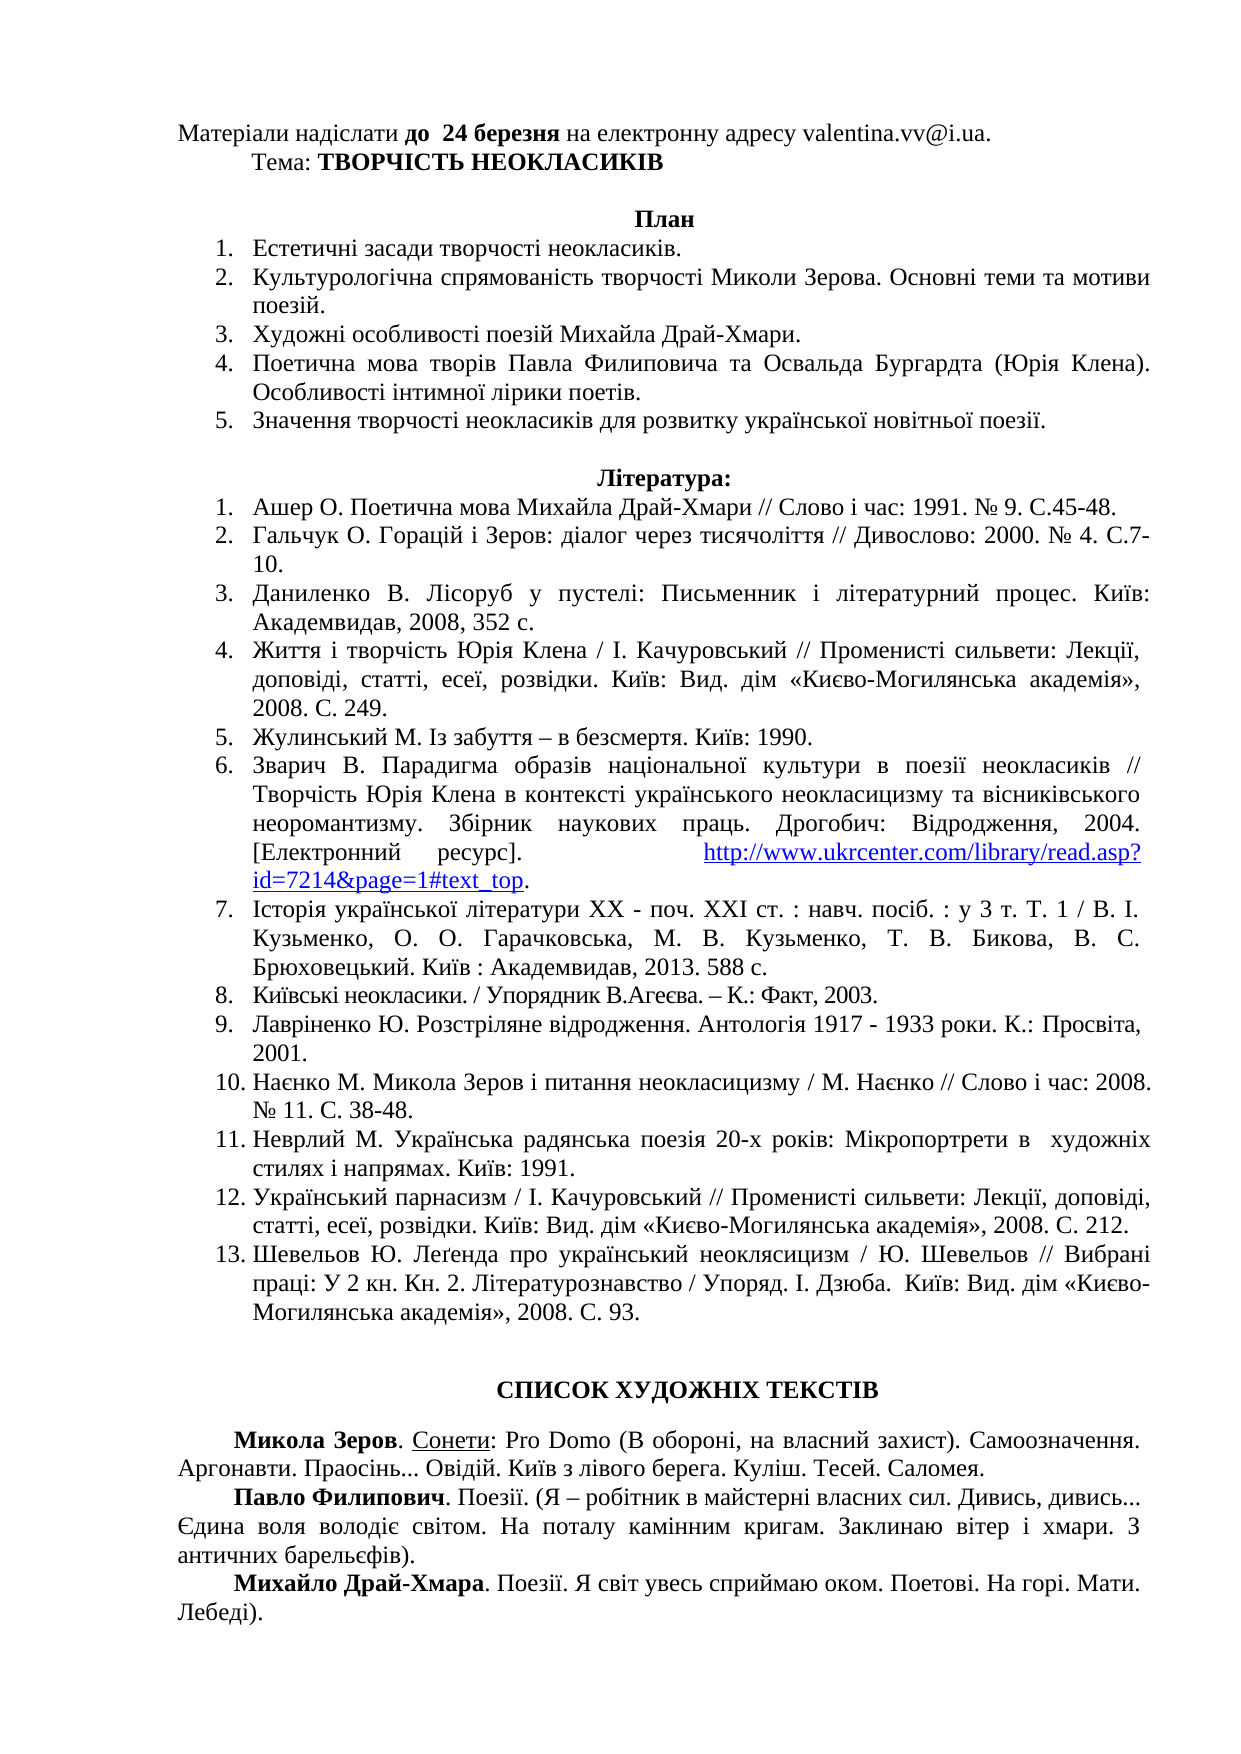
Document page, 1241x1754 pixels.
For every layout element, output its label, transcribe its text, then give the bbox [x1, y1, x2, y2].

text Тема: ТВОРЧІСТЬ НЕОКЛАСИКІВ [177, 147, 1152, 176]
text Література: [177, 463, 1152, 492]
list Зварич В. Парадигма образів національної культури в поезії неокласиків // Творчість Юрія Клена в контексті українського неокласицизму та вісниківського неоромантизму. Збірник наукових праць. Дрогобич: Відродження, 2004. [Електронний ресурс]. http://www.ukrcenter.com/library/read.asp?id=7214&page=1#text_top. [215, 751, 1141, 894]
list Даниленко В. Лісоруб у пустелі: Письменник і літературний процес. Київ: Академвидав, 2008, 352 с. [215, 578, 1152, 636]
list Гальчук О. Горацій і Зеров: діалог через тисячоліття // Дивослово: 2000. № 4. С.7-10. [215, 521, 1152, 578]
list Лавріненко Ю. Розстріляне відродження. Антологія 1917 - 1933 роки. К.: Просвіта, 2001. [215, 1009, 1141, 1067]
list Художні особливості поезій Михайла Драй-Хмари. [215, 319, 1152, 348]
text Матеріали надіслати до 24 березня на електронну адресу valentina.vv@i.ua. [177, 118, 1152, 147]
list Неврлий М. Українська радянська поезія 20-х років: Мікропортрети в художніх стилях і напрямах. Київ: 1991. [215, 1124, 1152, 1182]
list Естетичні засади творчості неокласиків. [215, 233, 1152, 262]
list Жулинський М. Із забуття – в безсмертя. Київ: 1990. [215, 722, 1141, 751]
list Історія української літератури ХХ - поч. ХХІ ст. : навч. посіб. : у 3 т. Т. 1 / В. І. Кузьменко, О. О. Гарачковська, М. В. Кузьменко, Т. В. Бикова, В. С. Брюховецький. Київ : Академвидав, 2013. 588 c. [215, 894, 1141, 981]
list Київські неокласики. / Упорядник В.Агеєва. – К.: Факт, 2003. [215, 981, 1141, 1009]
text Павло Филипович. Поезії. (Я – робітник в майстерні власних сил. Дивись, дивись... Єдина воля володіє світом. На поталу камінним кригам. Заклинаю вітер і хмари. З античних барельєфів). [177, 1482, 1141, 1568]
list Ашер О. Поетична мова Михайла Драй-Хмари // Слово і час: 1991. № 9. С.45-48. [215, 492, 1152, 521]
list Поетична мова творів Павла Филиповича та Освальда Бургардта (Юрія Клена). Особливості інтимної лірики поетів. [215, 348, 1152, 406]
list Культурологічна спрямованість творчості Миколи Зерова. Основні теми та мотиви поезій. [215, 262, 1152, 319]
list Життя і творчість Юрія Клена / І. Качуровський // Променисті сильвети: Лекції, доповіді, статті, есеї, розвідки. Київ: Вид. дім «Києво-Могилянська академія», 2008. С. 249. [215, 636, 1141, 722]
list Наєнко М. Микола Зеров і питання неокласицизму / М. Наєнко // Слово і час: 2008. № 11. С. 38-48. [215, 1067, 1152, 1124]
text Список художніх текстів [177, 1375, 1141, 1404]
text Микола Зеров. Сонети: Рrо Dоmо (В обороні, на власний захист). Самоозначення. Аргонавти. Праосінь... Овідій. Київ з лівого берега. Куліш. Тесей. Саломея. [177, 1425, 1141, 1482]
text План [177, 204, 1152, 233]
text Михайло Драй-Хмара. Поезії. Я світ увесь сприймаю оком. Поетові. На горі. Мати. Лебеді). [177, 1568, 1141, 1626]
list Шевельов Ю. Леґенда про український неоклясицизм / Ю. Шевельов // Вибрані праці: У 2 кн. Кн. 2. Літературознавство / Упоряд. І. Дзюба. Київ: Вид. дім «Києво-Могилянська академія», 2008. С. 93. [215, 1239, 1152, 1326]
list Український парнасизм / І. Качуровський // Променисті сильвети: Лекції, доповіді, статті, есеї, розвідки. Київ: Вид. дім «Києво-Могилянська академія», 2008. С. 212. [215, 1182, 1152, 1239]
list Значення творчості неокласиків для розвитку української новітньої поезії. [215, 406, 1152, 434]
